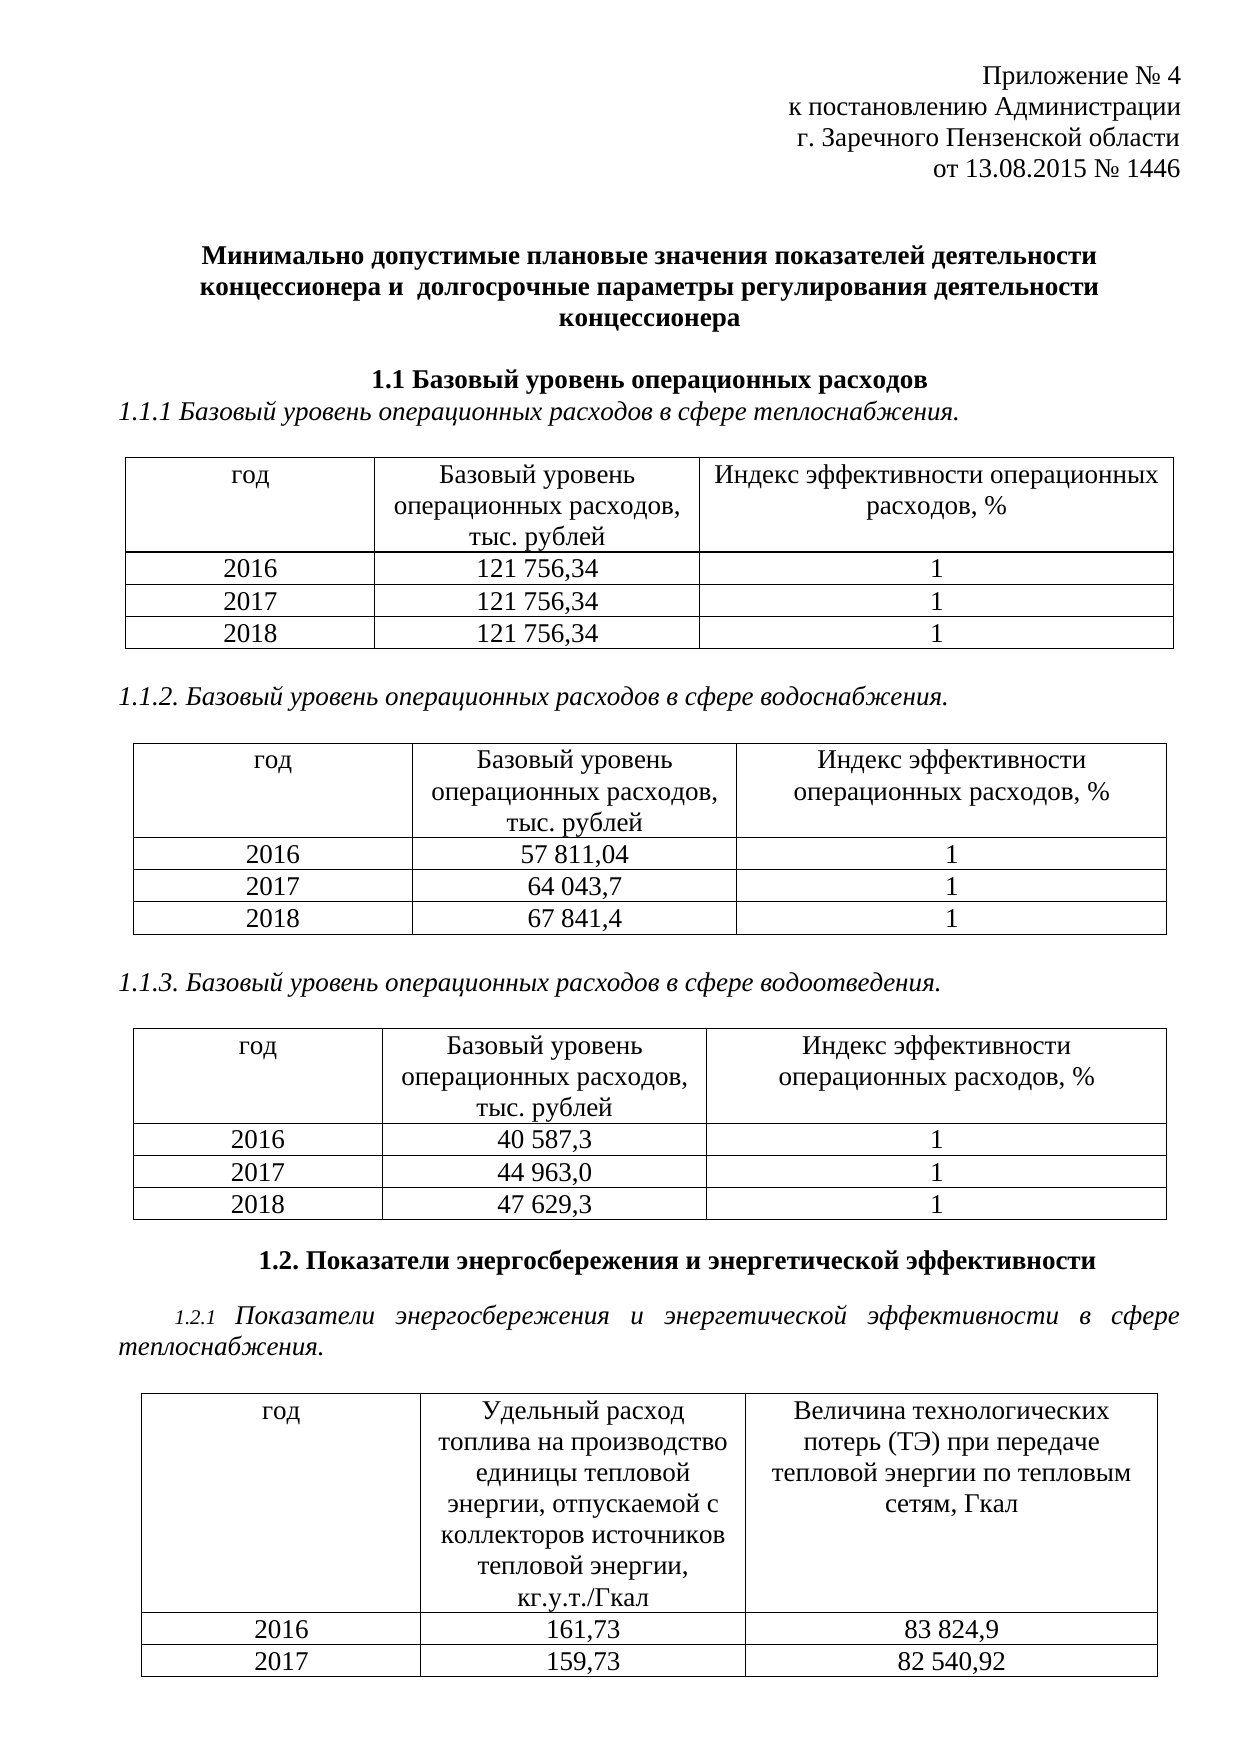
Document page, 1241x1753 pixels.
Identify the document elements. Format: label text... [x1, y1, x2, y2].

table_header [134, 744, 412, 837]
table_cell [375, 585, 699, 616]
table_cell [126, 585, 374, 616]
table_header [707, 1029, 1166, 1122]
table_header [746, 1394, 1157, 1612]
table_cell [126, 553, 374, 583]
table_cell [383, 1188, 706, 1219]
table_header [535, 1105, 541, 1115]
text 1.1.2. Базовый уровень операционных расходов в сфере водоснабжения. [118, 680, 1181, 711]
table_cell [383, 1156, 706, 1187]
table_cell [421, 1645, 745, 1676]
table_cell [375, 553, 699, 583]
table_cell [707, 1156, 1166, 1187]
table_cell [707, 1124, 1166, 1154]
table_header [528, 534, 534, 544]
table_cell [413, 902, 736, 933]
text 1.1.3. Базовый уровень операционных расходов в сфере водоотведения. [118, 966, 1181, 997]
text от 13.08.2015 № 1446 [118, 152, 1181, 184]
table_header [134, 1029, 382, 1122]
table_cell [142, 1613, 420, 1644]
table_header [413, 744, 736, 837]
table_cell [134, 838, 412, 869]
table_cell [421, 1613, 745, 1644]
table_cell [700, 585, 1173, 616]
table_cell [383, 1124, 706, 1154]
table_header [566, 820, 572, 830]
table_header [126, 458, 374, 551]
text 1.2.1 Показатели энергосбережения и энергетической эффективности в сфере теплоснабжения. [118, 1299, 1181, 1362]
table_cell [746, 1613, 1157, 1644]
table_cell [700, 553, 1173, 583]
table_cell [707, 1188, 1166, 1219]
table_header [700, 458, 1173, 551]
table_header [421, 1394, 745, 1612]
text 1.2. Показатели энергосбережения и энергетической эффективности [118, 1244, 1181, 1275]
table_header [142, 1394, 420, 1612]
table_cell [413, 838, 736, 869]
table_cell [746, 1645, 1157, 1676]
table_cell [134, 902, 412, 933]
text 1.1 Базовый уровень операционных расходов [118, 363, 1181, 394]
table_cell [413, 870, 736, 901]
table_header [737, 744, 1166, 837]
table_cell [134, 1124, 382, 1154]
text г. Заречного Пензенской области [118, 121, 1181, 152]
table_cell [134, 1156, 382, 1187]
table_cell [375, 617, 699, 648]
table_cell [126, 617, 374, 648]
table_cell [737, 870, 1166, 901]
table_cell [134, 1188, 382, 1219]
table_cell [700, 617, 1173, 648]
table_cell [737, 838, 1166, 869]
text 1.1.1 Базовый уровень операционных расходов в сфере теплоснабжения. [118, 394, 1181, 426]
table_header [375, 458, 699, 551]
text к постановлению Администрации [118, 90, 1181, 121]
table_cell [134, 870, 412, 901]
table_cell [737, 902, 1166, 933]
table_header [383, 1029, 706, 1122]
text Приложение № 4 [118, 59, 1181, 90]
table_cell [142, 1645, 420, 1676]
text Минимально допустимые плановые значения показателей деятельности концессионера и долгосрочные параметры регулирования деятельности концессионера [118, 239, 1181, 332]
